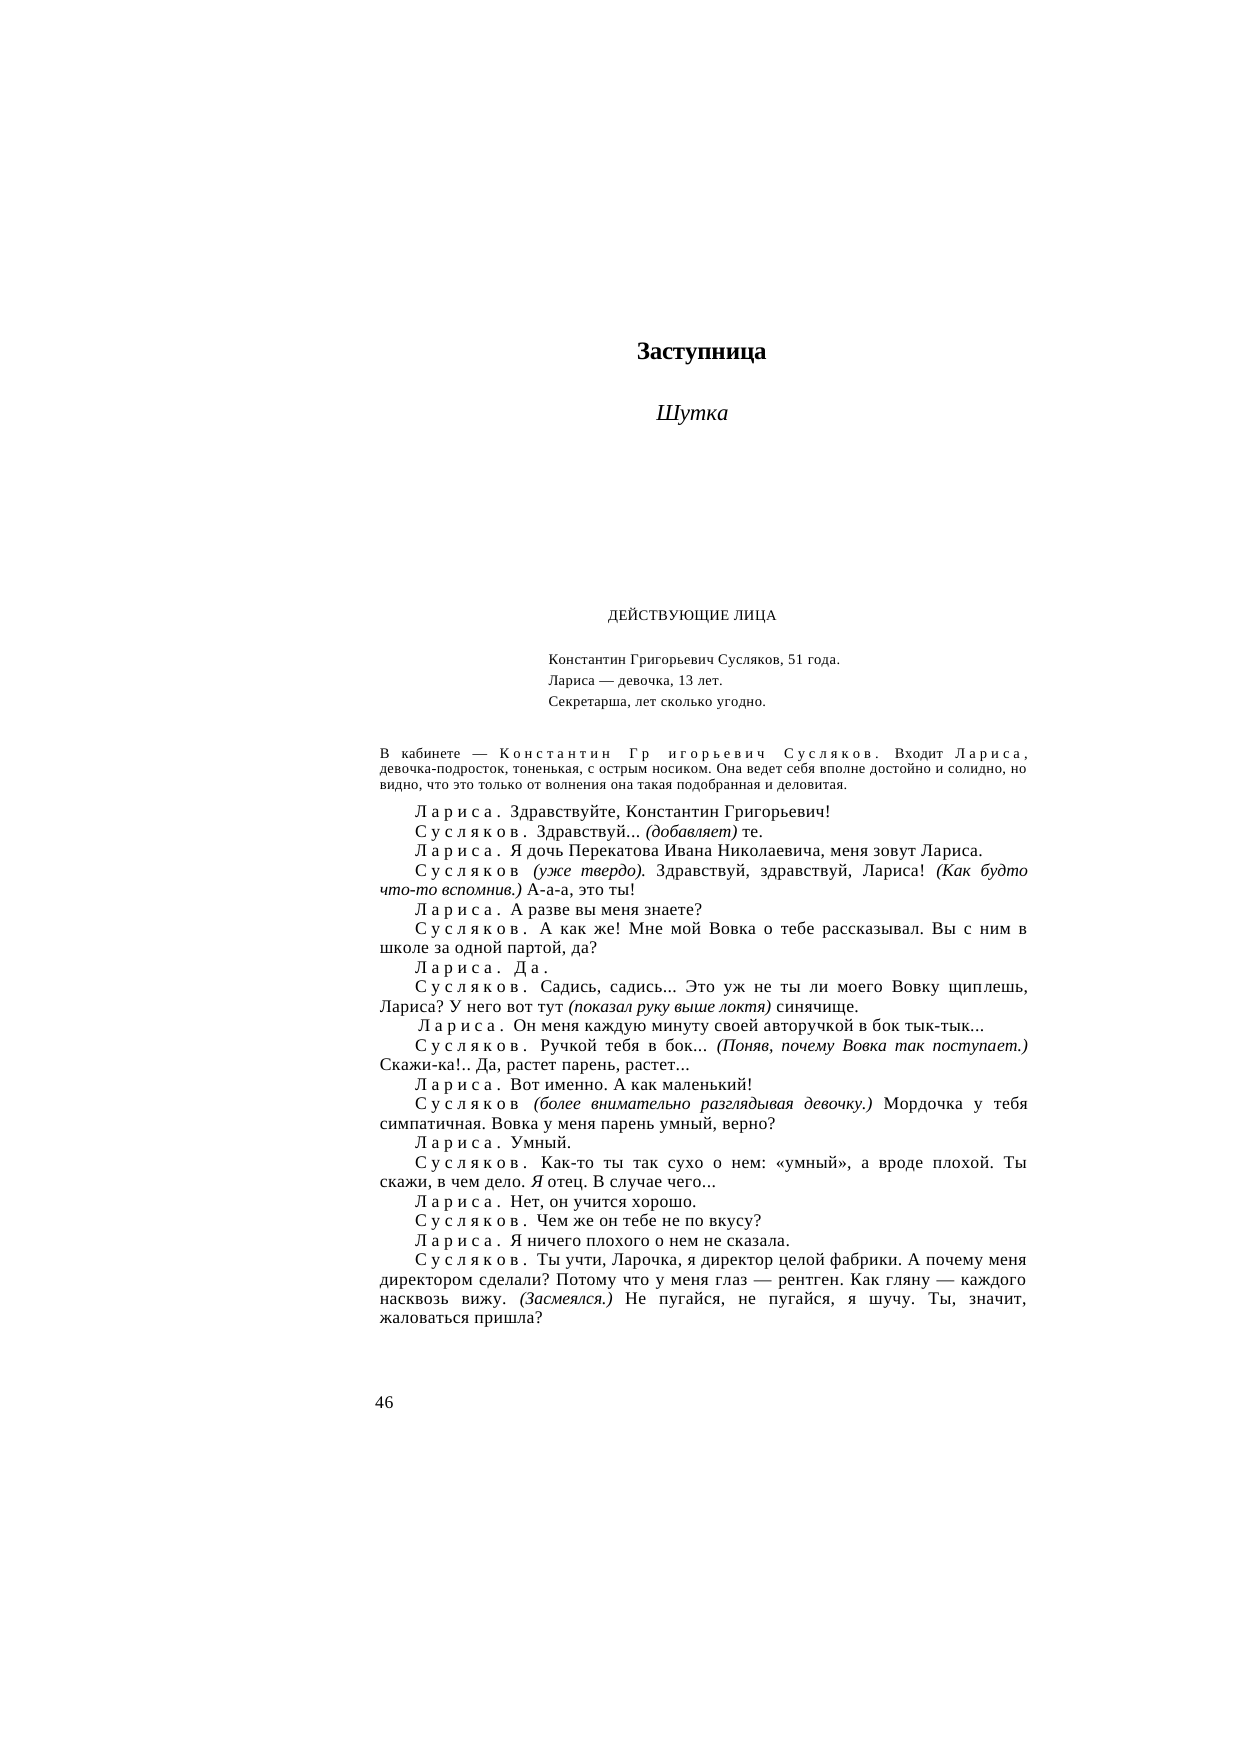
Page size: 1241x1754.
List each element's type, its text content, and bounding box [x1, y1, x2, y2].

text Сусляков. Ручкой тебя в бок... (Поняв, почему Вовка так поступает.) Скажи-ка!.. Да, растет парень, растет... [379, 1036, 1028, 1075]
text Сусляков (более внимательно разглядывая девочку.) Мордочка у тебя симпатичная. Вовка у меня парень умный, верно? [379, 1094, 1028, 1133]
text Лариса. Я дочь Перекатова Ивана Николаевича, меня зовут Лариса. [379, 841, 1028, 860]
text Лариса. Да. [379, 958, 1030, 977]
text ДЕЙСТВУЮЩИЕ ЛИЦА [375, 608, 1009, 623]
text Сусляков. Садись, садись... Это уж не ты ли моего Вовку щиплешь, Лариса? У него вот тут (показал руку выше локтя) синячище. [379, 977, 1028, 1016]
text Сусляков. Ты учти, Ларочка, я директор целой фабрики. А почему меня директором сделали? Потому что у меня глаз — рентген. Как гляну — каждого насквозь вижу. (Засмеялся.) Не пугайся, не пугайся, я шучу. Ты, значит, жаловаться пришла? [379, 1250, 1028, 1328]
text Сусляков (уже твердо). Здравствуй, здравствуй, Лариса! (Как будто что-то вспомнив.) А-а-а, это ты! [379, 860, 1028, 899]
text Лариса. Вот именно. А как маленький! [379, 1075, 1030, 1094]
text Лариса. Здравствуйте, Константин Григорьевич! [379, 802, 1030, 821]
text Лариса. Нет, он учится хорошо. [379, 1192, 1030, 1211]
text В кабинете — Константин Гр игорьевич Сусляков. Входит Лариса, девочка-подросток, тоненькая, с острым носиком. Она ведет себя вполне достойно и солидно, но видно, что это только от волнения она такая подобранная и деловитая. [379, 746, 1028, 793]
text Константин Григорьевич Сусляков, 51 года. [548, 647, 1030, 668]
text Лариса. Я ничего плохого о нем не сказала. [379, 1231, 1030, 1250]
text Сусляков. Чем же он тебе не по вкусу? [379, 1211, 1030, 1231]
text Лариса. А разве вы меня знаете? [379, 899, 1030, 919]
text 46 [375, 1394, 393, 1412]
text Лариса. Умный. [379, 1133, 1030, 1153]
text Секретарша, лет сколько угодно. [548, 689, 1030, 710]
text Заступница [375, 339, 1028, 364]
text Сусляков. Здравствуй... (добавляет) те. [379, 821, 1030, 841]
text Сусляков. Как-то ты так сухо о нем: «умный», а вроде плохой. Ты скажи, в чем дело. Я отец. В случае чего... [379, 1153, 1028, 1192]
text Лариса. Он меня каждую минуту своей авторучкой в бок тык-тык... [375, 1016, 1028, 1036]
text Лариса — девочка, 13 лет. [548, 668, 1030, 689]
text Сусляков. А как же! Мне мой Вовка о тебе рассказывал. Вы с ним в школе за одной партой, да? [379, 919, 1028, 958]
text Шутка [375, 402, 1009, 425]
